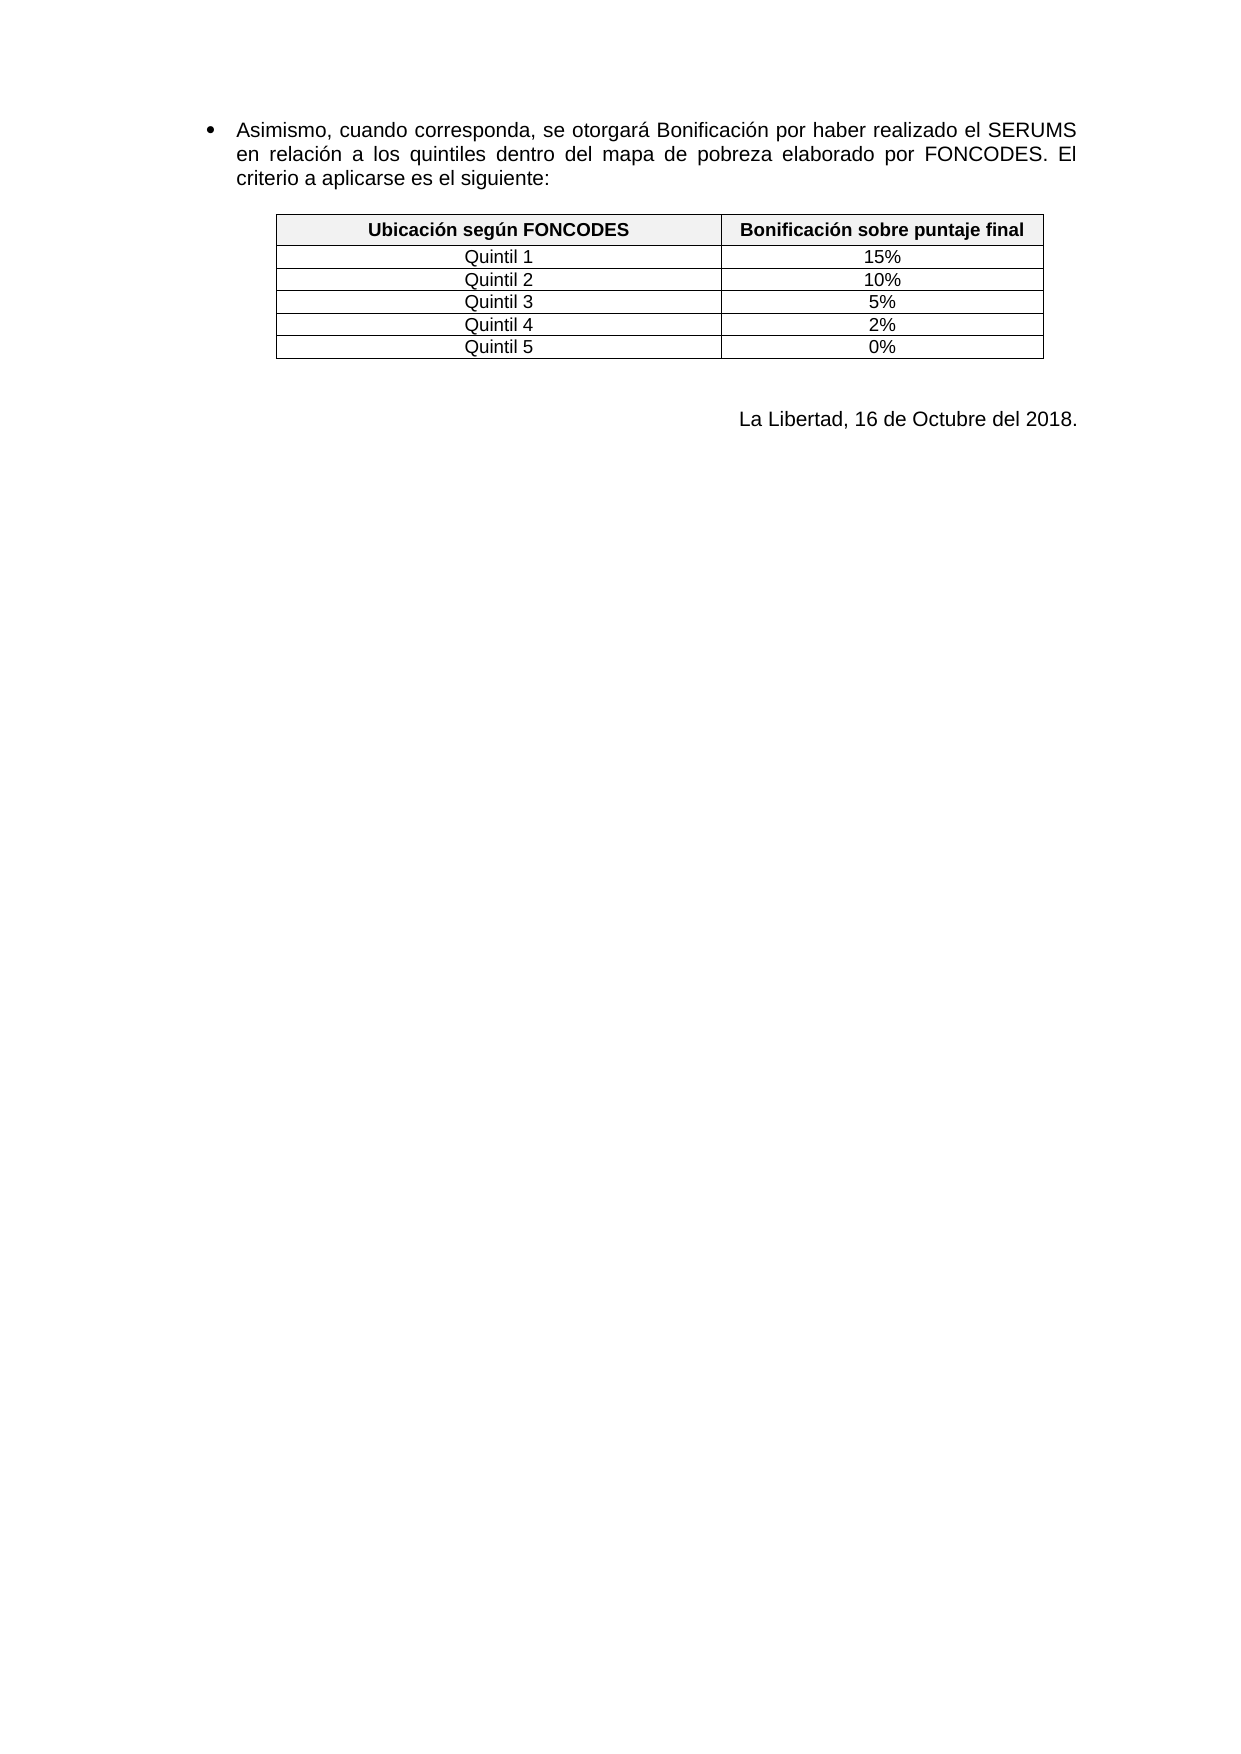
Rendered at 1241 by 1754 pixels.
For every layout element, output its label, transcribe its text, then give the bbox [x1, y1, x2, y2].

table_cell 10% [722, 269, 1043, 290]
table_header Ubicación según FONCODES [277, 215, 721, 245]
table_cell 2% [722, 314, 1043, 335]
table_cell 15% [722, 246, 1043, 267]
table_cell Quintil 1 [277, 246, 721, 267]
table_header Bonificación sobre puntaje final [722, 215, 1043, 245]
table_cell Quintil 4 [277, 314, 721, 335]
table_cell Quintil 3 [277, 291, 721, 313]
list Asimismo, cuando corresponda, se otorgará Bonificación por haber realizado el SERUMS en relación a los quintiles dentro del mapa de pobreza elaborado por FONCODES. El criterio a aplicarse es el siguiente: [207, 118, 1078, 190]
table_cell 5% [722, 291, 1043, 313]
text La Libertad, 16 de Octubre del 2018. [177, 407, 1078, 431]
table_cell 0% [722, 336, 1043, 358]
table_cell Quintil 2 [277, 269, 721, 290]
table_cell Quintil 5 [277, 336, 721, 358]
